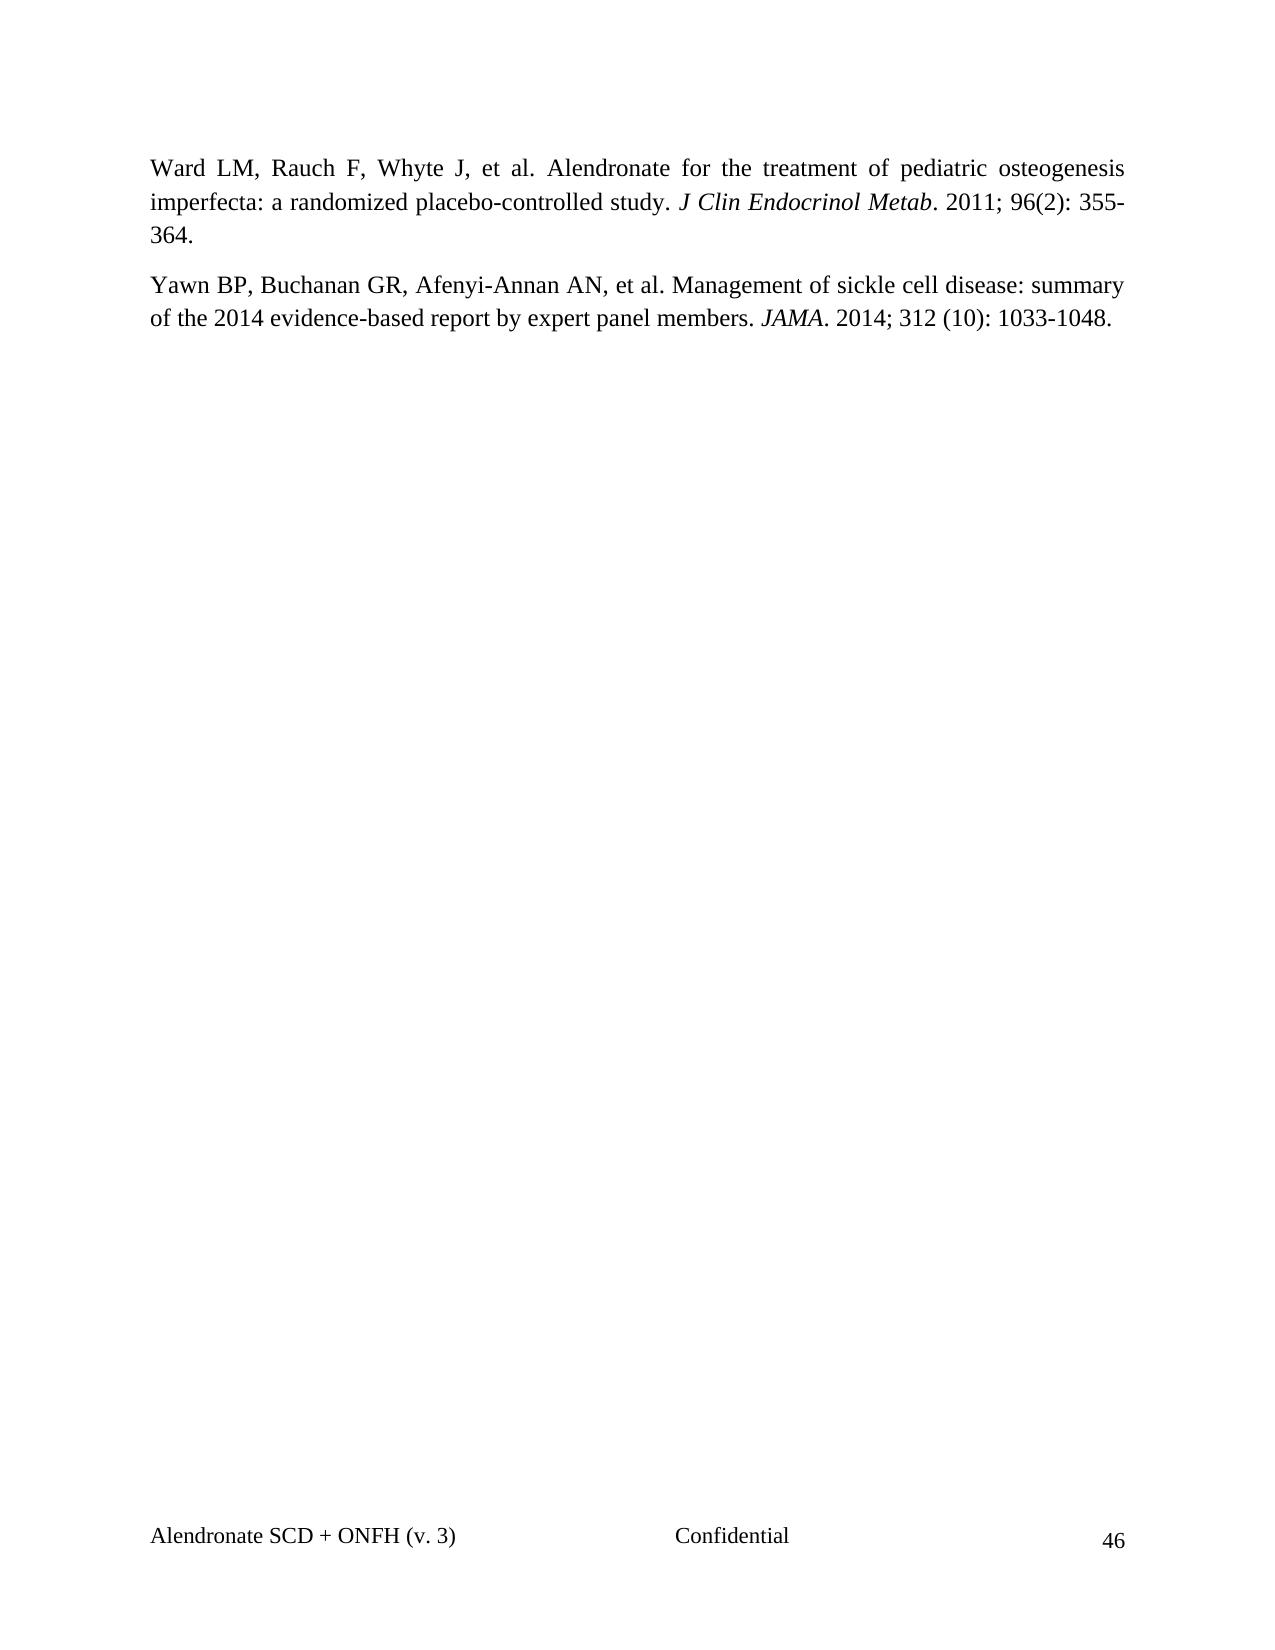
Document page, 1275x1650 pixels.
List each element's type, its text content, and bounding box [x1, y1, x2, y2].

text Ward LM, Rauch F, Whyte J, et al. Alendronate for the treatment of pediatric osteogenesis imperfecta: a randomized placebo-controlled study. J Clin Endocrinol Metab. 2011; 96(2): 355-364. [150, 150, 1125, 250]
text Yawn BP, Buchanan GR, Afenyi-Annan AN, et al. Management of sickle cell disease: summary of the 2014 evidence-based report by expert panel members. JAMA. 2014; 312 (10): 1033-1048. [150, 267, 1125, 333]
